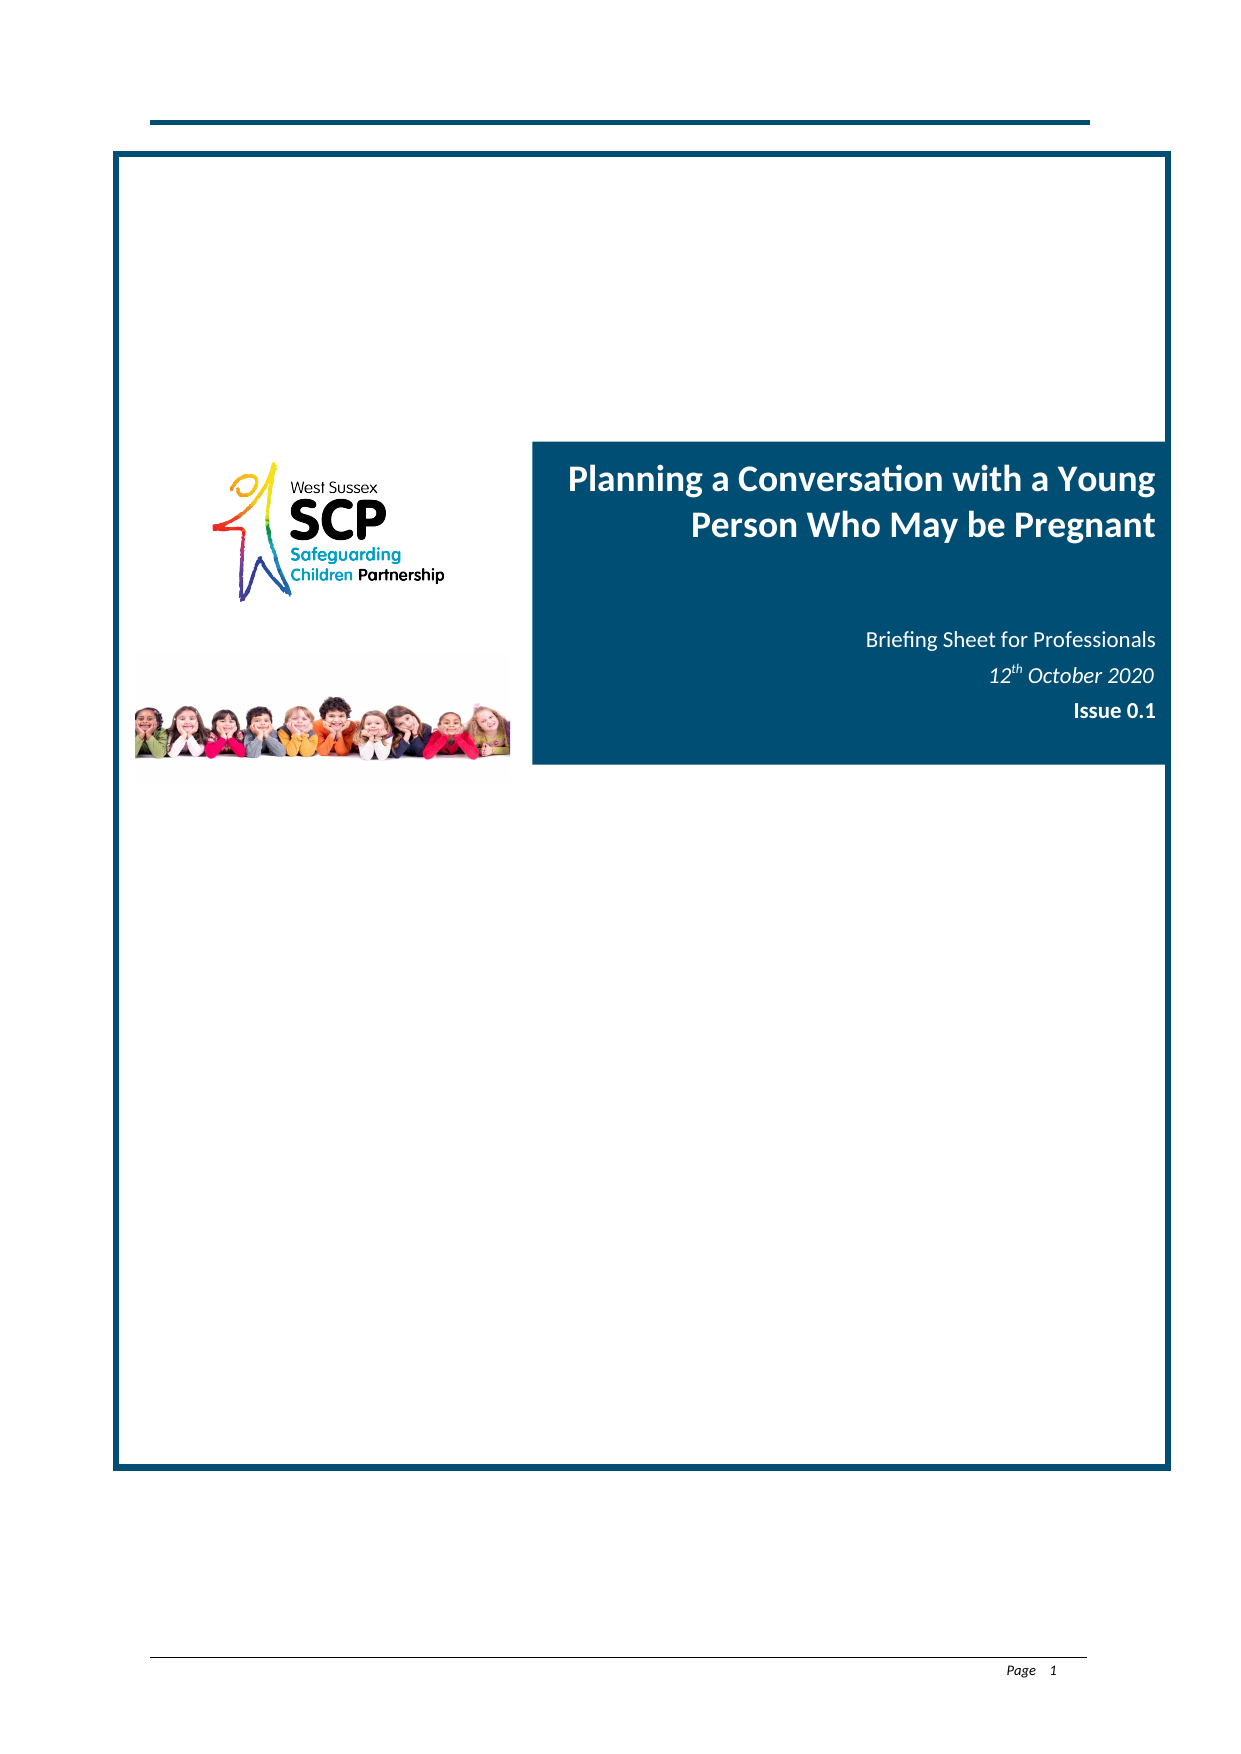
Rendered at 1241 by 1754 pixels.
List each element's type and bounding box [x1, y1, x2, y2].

picture [135, 652, 511, 783]
picture [165, 441, 445, 629]
